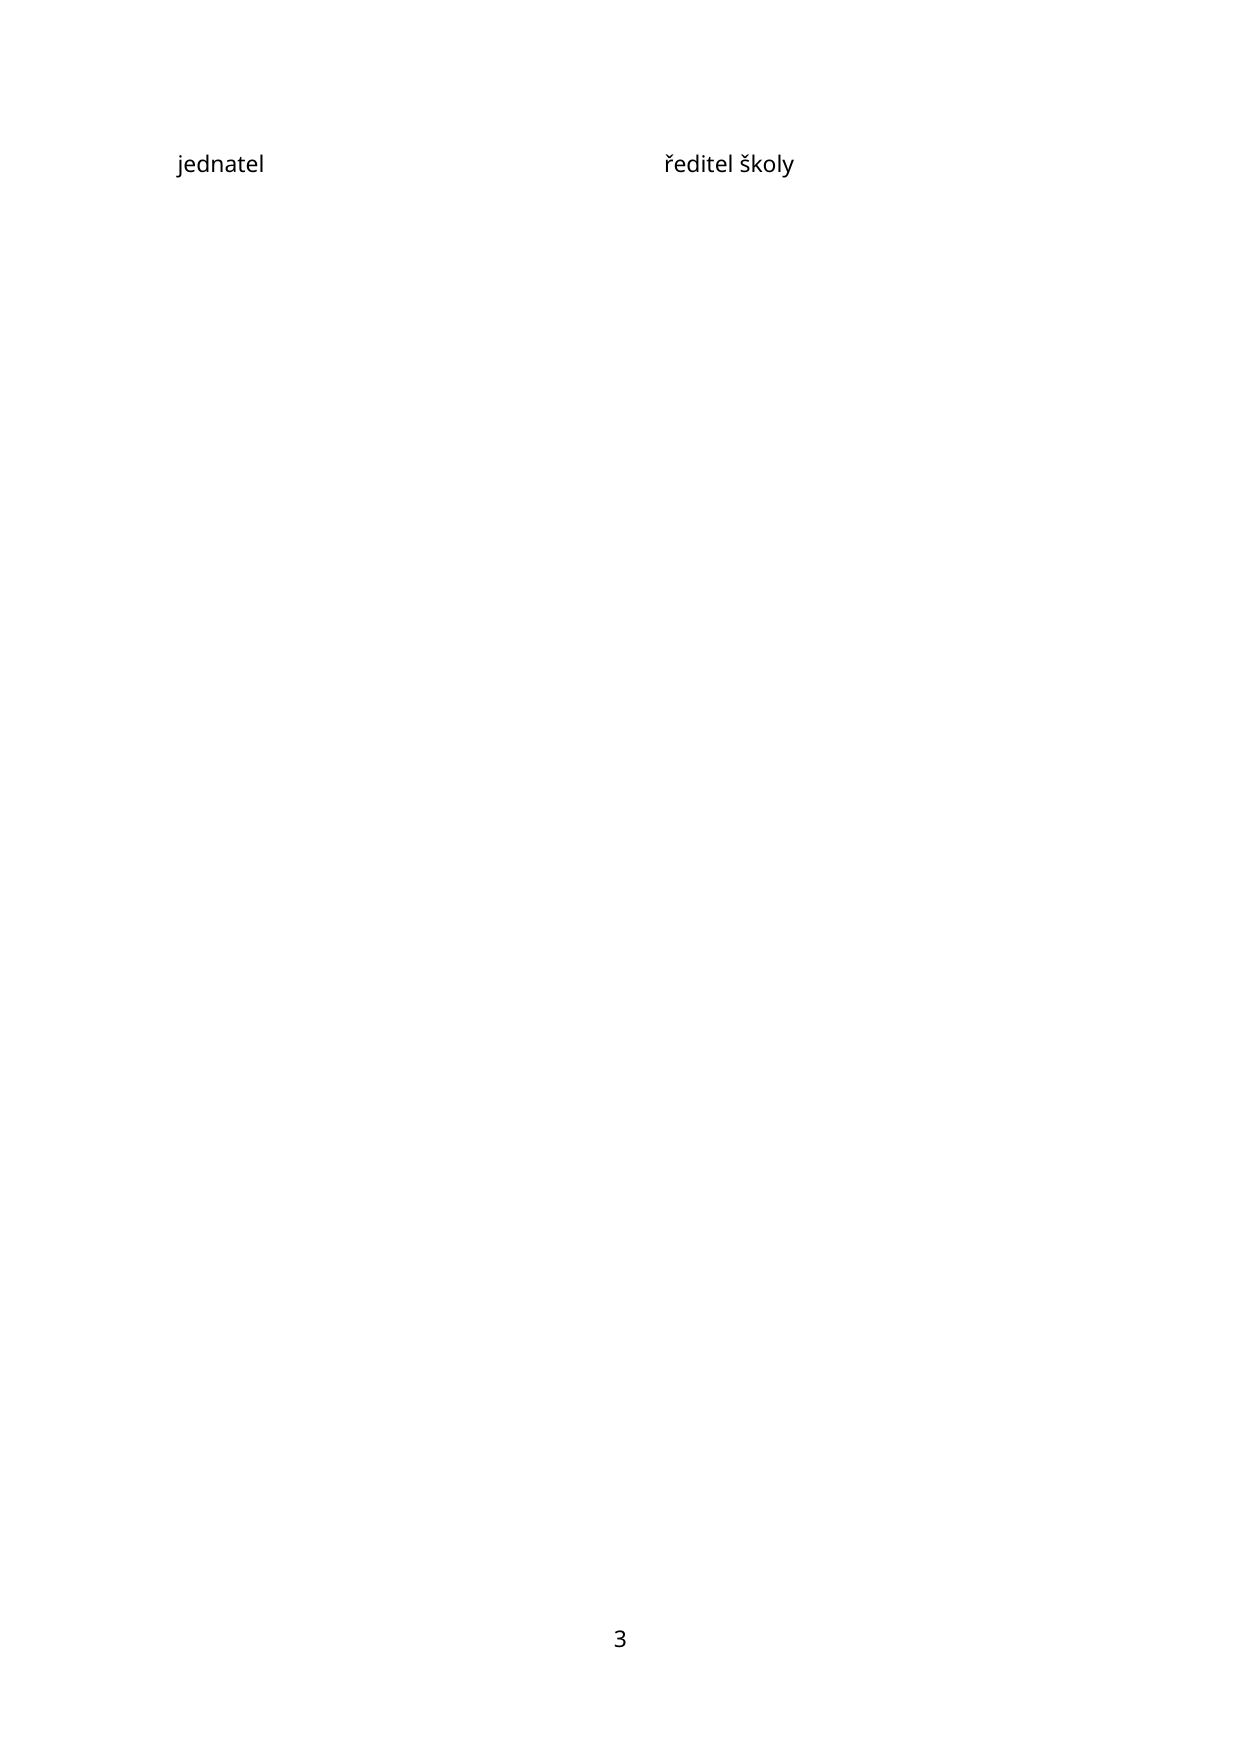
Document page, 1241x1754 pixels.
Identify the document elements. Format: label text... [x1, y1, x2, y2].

text jednatel ředitel školy [177, 148, 1093, 179]
